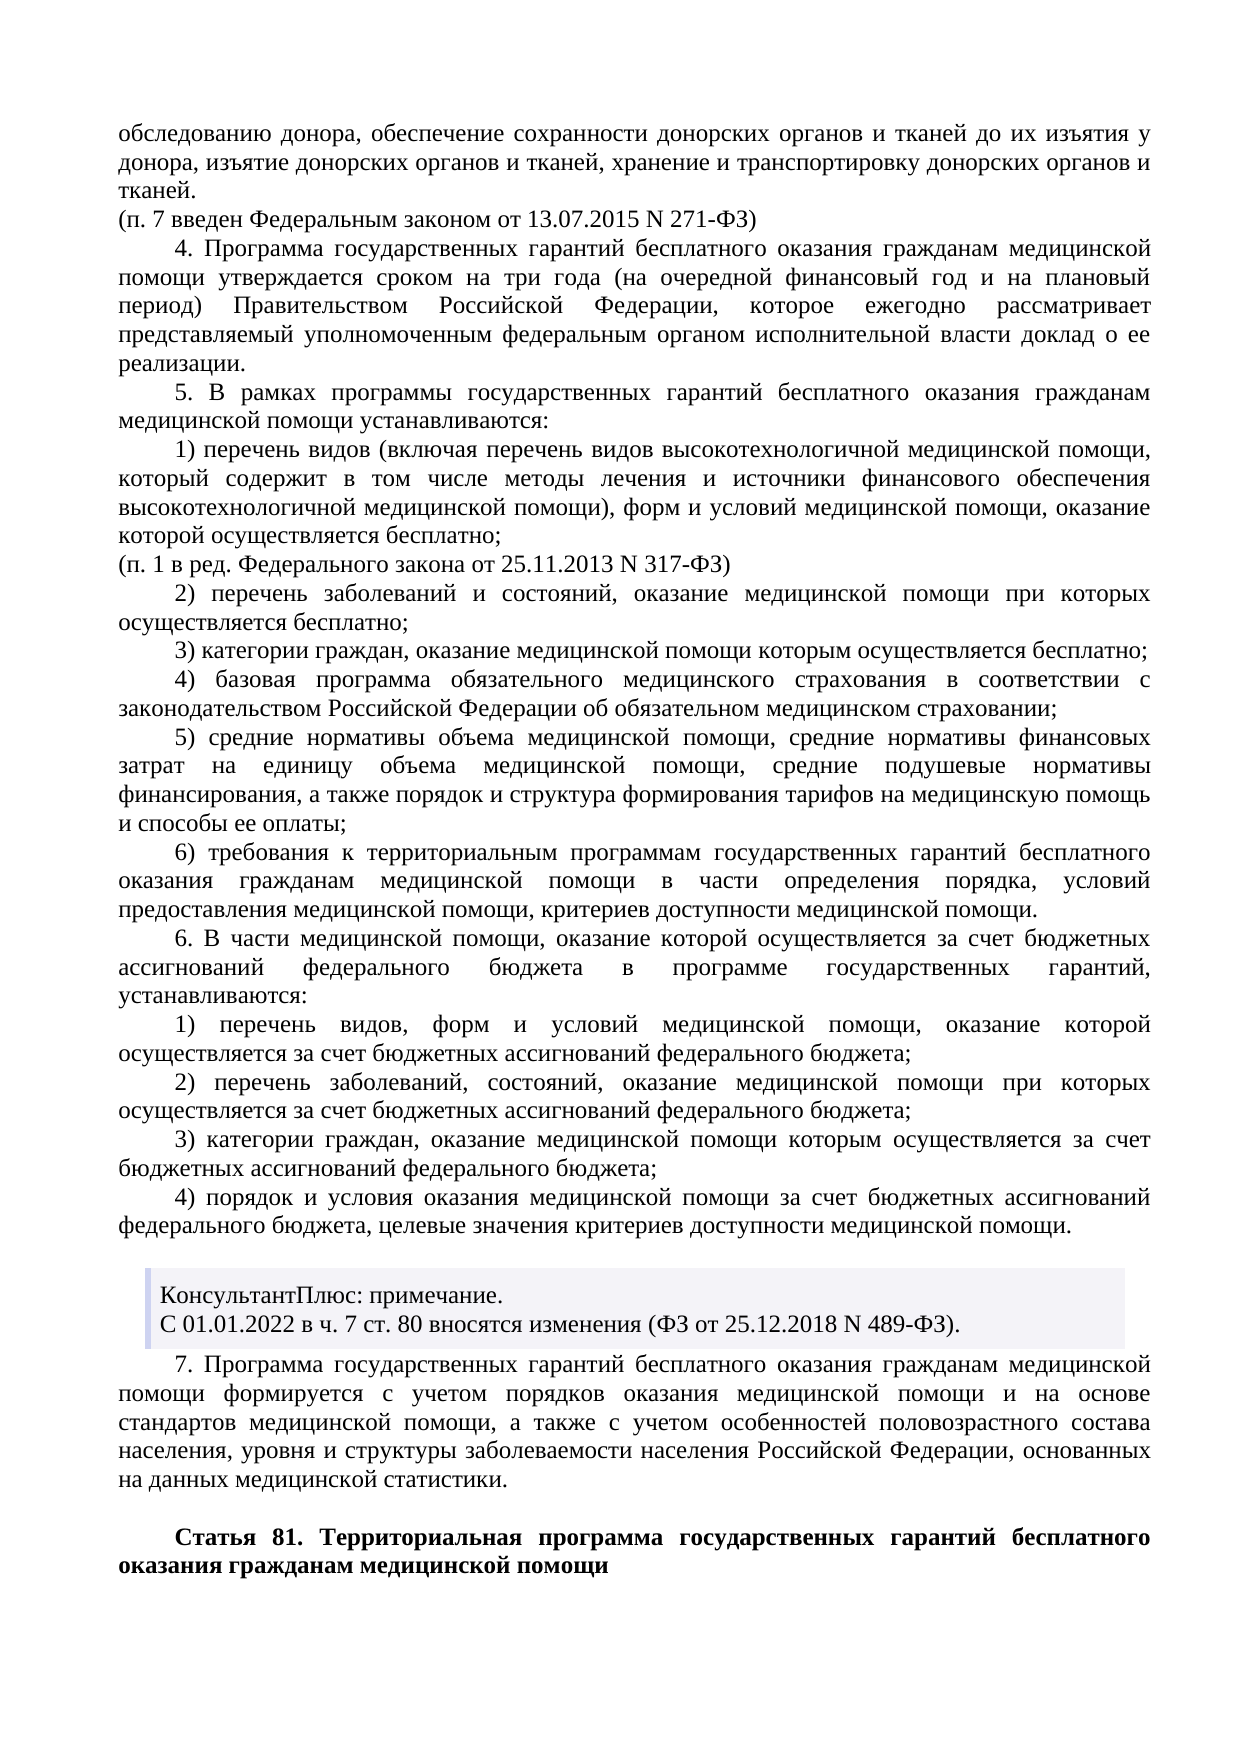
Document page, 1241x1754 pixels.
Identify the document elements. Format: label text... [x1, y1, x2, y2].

text 4) порядок и условия оказания медицинской помощи за счет бюджетных ассигнований федерального бюджета, целевые значения критериев доступности медицинской помощи. [118, 1182, 1152, 1239]
text 2) перечень заболеваний и состояний, оказание медицинской помощи при которых осуществляется бесплатно; [118, 578, 1152, 636]
table_header КонсультантПлюс: примечание. С 01.01.2022 в ч. 7 ст. 80 вносятся изменения (ФЗ от 25.12.2018 N 489-ФЗ). [151, 1268, 1119, 1349]
text 3) категории граждан, оказание медицинской помощи которым осуществляется за счет бюджетных ассигнований федерального бюджета; [118, 1124, 1152, 1182]
text 7. Программа государственных гарантий бесплатного оказания гражданам медицинской помощи формируется с учетом порядков оказания медицинской помощи и на основе стандартов медицинской помощи, а также с учетом особенностей половозрастного состава населения, уровня и структуры заболеваемости населения Российской Федерации, основанных на данных медицинской статистики. [118, 1349, 1152, 1493]
title Статья 81. Территориальная программа государственных гарантий бесплатного оказания гражданам медицинской помощи [118, 1522, 1152, 1579]
text 2) перечень заболеваний, состояний, оказание медицинской помощи при которых осуществляется за счет бюджетных ассигнований федерального бюджета; [118, 1067, 1152, 1124]
text 1) перечень видов (включая перечень видов высокотехнологичной медицинской помощи, который содержит в том числе методы лечения и источники финансового обеспечения высокотехнологичной медицинской помощи), форм и условий медицинской помощи, оказание которой осуществляется бесплатно; [118, 434, 1152, 549]
text 4) базовая программа обязательного медицинского страхования в соответствии с законодательством Российской Федерации об обязательном медицинском страховании; [118, 664, 1152, 722]
text 6) требования к территориальным программам государственных гарантий бесплатного оказания гражданам медицинской помощи в части определения порядка, условий предоставления медицинской помощи, критериев доступности медицинской помощи. [118, 837, 1152, 923]
text 1) перечень видов, форм и условий медицинской помощи, оказание которой осуществляется за счет бюджетных ассигнований федерального бюджета; [118, 1009, 1152, 1067]
text (п. 1 в ред. Федерального закона от 25.11.2013 N 317-ФЗ) [118, 549, 1152, 578]
text 5) средние нормативы объема медицинской помощи, средние нормативы финансовых затрат на единицу объема медицинской помощи, средние подушевые нормативы финансирования, а также порядок и структура формирования тарифов на медицинскую помощь и способы ее оплаты; [118, 722, 1152, 837]
text (п. 7 введен Федеральным законом от 13.07.2015 N 271-ФЗ) [118, 204, 1152, 233]
text 5. В рамках программы государственных гарантий бесплатного оказания гражданам медицинской помощи устанавливаются: [118, 377, 1152, 434]
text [118, 118, 1152, 204]
text 4. Программа государственных гарантий бесплатного оказания гражданам медицинской помощи утверждается сроком на три года (на очередной финансовый год и на плановый период) Правительством Российской Федерации, которое ежегодно рассматривает представляемый уполномоченным федеральным органом исполнительной власти доклад о ее реализации. [118, 233, 1152, 377]
text 6. В части медицинской помощи, оказание которой осуществляется за счет бюджетных ассигнований федерального бюджета в программе государственных гарантий, устанавливаются: [118, 923, 1152, 1009]
text 3) категории граждан, оказание медицинской помощи которым осуществляется бесплатно; [118, 636, 1152, 664]
